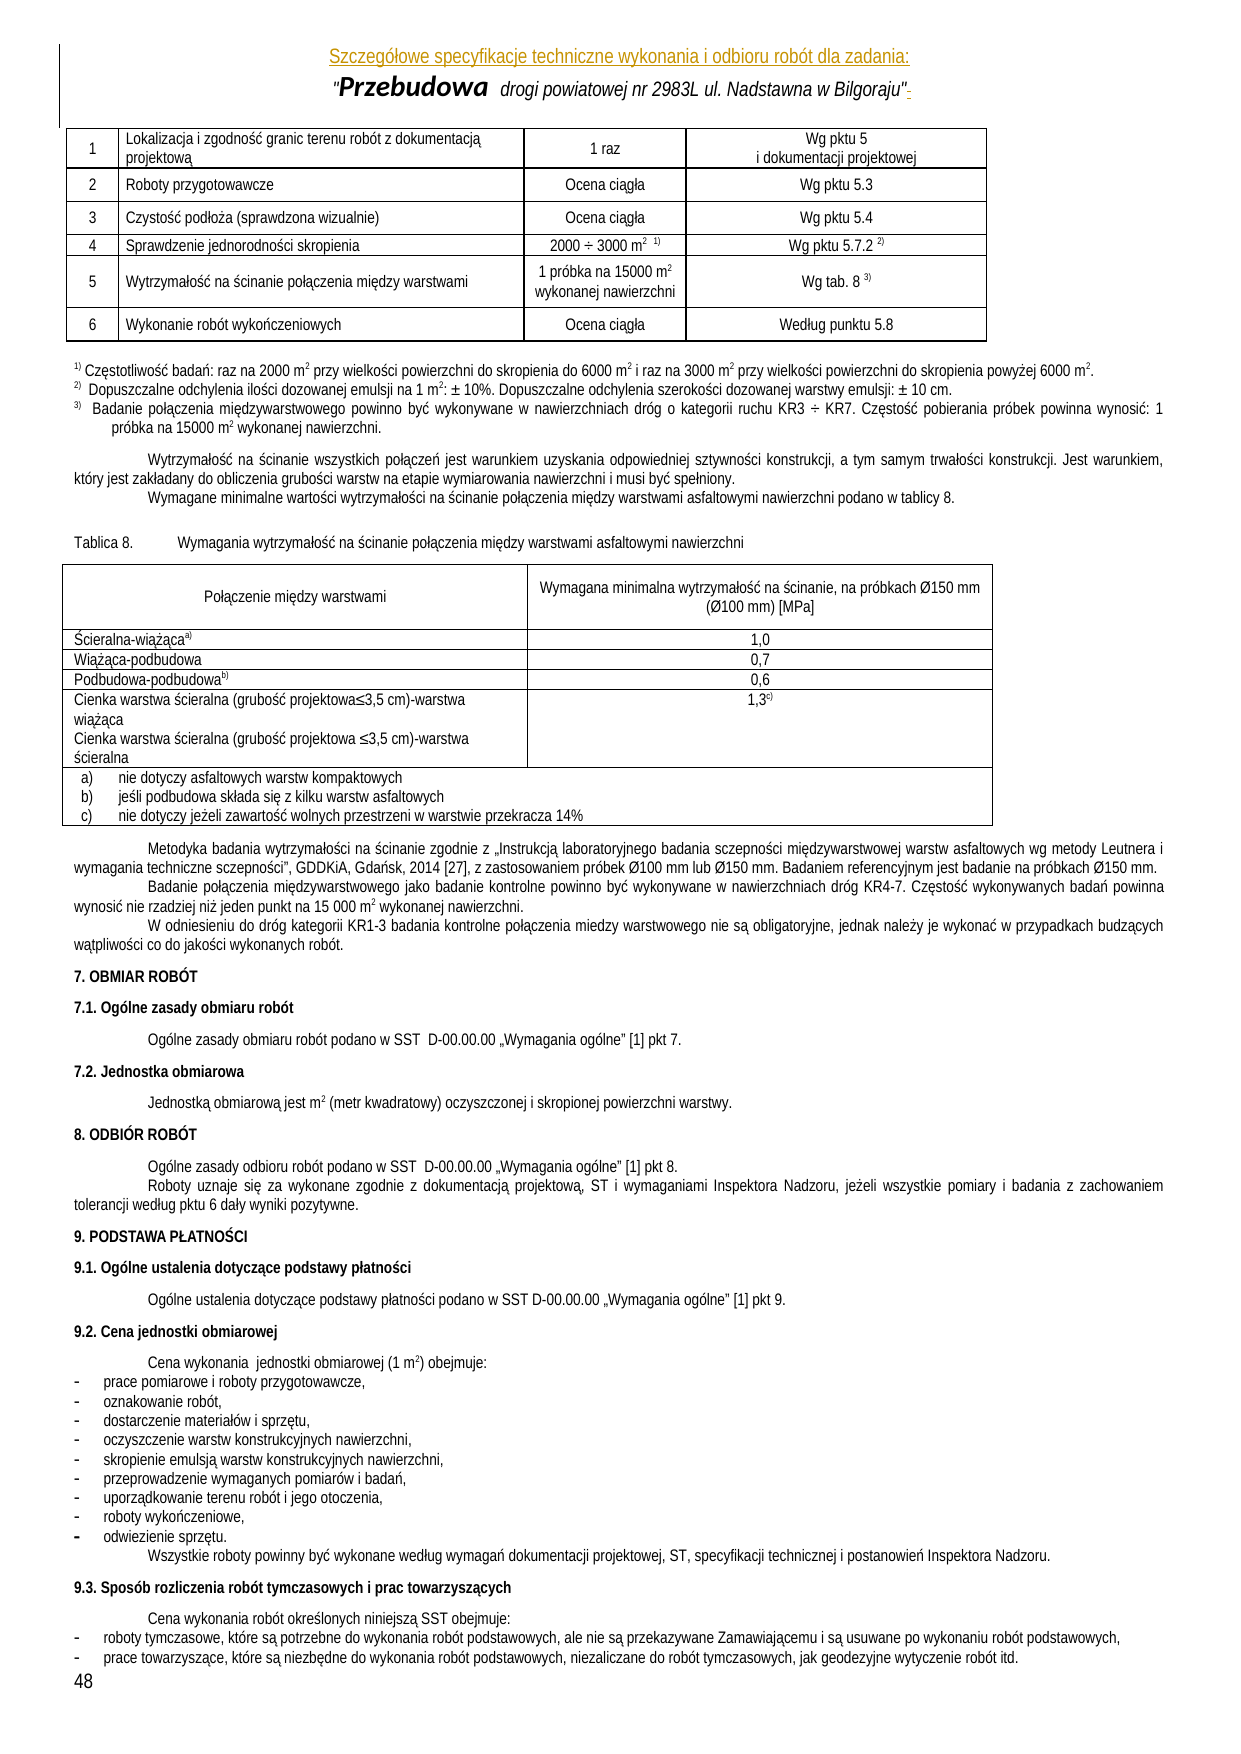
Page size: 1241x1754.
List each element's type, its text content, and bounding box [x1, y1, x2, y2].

list prace towarzyszące, które są niezbędne do wykonania robót podstawowych, niezaliczane do robót tymczasowych, jak geodezyjne wytyczenie robót itd. [74, 1647, 1165, 1667]
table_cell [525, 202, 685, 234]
list prace pomiarowe i roboty przygotowawcze, [74, 1372, 1165, 1392]
text Wszystkie roboty powinny być wykonane według wymagań dokumentacji projektowej, ST, specyfikacji technicznej i postanowień Inspektora Nadzoru. [74, 1546, 1165, 1565]
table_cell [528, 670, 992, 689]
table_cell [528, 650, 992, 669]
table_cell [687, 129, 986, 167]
list Ogólne zasady odbioru robót podano w SST D-00.00.00 „Wymagania ogólne” [1] pkt 8. [74, 1156, 1165, 1176]
text 2) Dopuszczalne odchylenia ilości dozowanej emulsji na 1 m2: ± 10%. Dopuszczalne odchylenia szerokości dozowanej warstwy emulsji: ± . [74, 380, 1165, 399]
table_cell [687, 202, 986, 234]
list odwiezienie sprzętu. [74, 1526, 1165, 1546]
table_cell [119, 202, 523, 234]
subtitle 9. Podstawa płatności [74, 1226, 1165, 1246]
subtitle 7.1. Ogólne zasady obmiaru robót [74, 998, 1165, 1017]
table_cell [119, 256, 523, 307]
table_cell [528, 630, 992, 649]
list przeprowadzenie wymaganych pomiarów i badań, [74, 1469, 1165, 1488]
text Tablica 8. Wymagania wytrzymałość na ścinanie połączenia między warstwami asfaltowymi nawierzchni [74, 532, 1165, 552]
text W odniesieniu do dróg kategorii KR1-3 badania kontrolne połączenia miedzy warstwowego nie są obligatoryjne, jednak należy je wykonać w przypadkach budzących wątpliwości co do jakości wykonanych robót. [74, 916, 1165, 954]
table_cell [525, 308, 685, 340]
subtitle 9.2. Cena jednostki obmiarowej [74, 1321, 1165, 1341]
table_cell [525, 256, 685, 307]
list Roboty uznaje się za wykonane zgodnie z dokumentacją projektową, ST i wymaganiami Inspektora Nadzoru, jeżeli wszystkie pomiary i badania z zachowaniem tolerancji według pktu 6 dały wyniki pozytywne. [74, 1176, 1165, 1214]
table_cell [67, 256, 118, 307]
text 1) Częstotliwość badań: raz na przy wielkości powierzchni do skropienia do i raz na przy wielkości powierzchni do skropienia powyżej . [74, 361, 1165, 380]
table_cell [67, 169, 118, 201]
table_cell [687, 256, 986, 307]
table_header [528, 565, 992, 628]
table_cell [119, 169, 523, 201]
list Ogólne ustalenia dotyczące podstawy płatności podano w SST D-00.00.00 „Wymagania ogólne” [1] pkt 9. [74, 1290, 1165, 1309]
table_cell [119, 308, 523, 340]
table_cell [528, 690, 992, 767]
text Jednostką obmiarową jest m2 (metr kwadratowy) oczyszczonej i skropionej powierzchni warstwy. [74, 1093, 1165, 1112]
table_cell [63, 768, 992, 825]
subtitle 7. Obmiar robót [74, 966, 1165, 986]
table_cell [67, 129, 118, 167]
list oczyszczenie warstw konstrukcyjnych nawierzchni, [74, 1430, 1165, 1449]
text Badanie połączenia międzywarstwowego jako badanie kontrolne powinno być wykonywane w nawierzchniach dróg KR4-7. Częstość wykonywanych badań powinna wynosić nie rzadziej niż jeden punkt na 15 000 m2 wykonanej nawierzchni. [74, 877, 1165, 916]
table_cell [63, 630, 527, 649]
text 3) Badanie połączenia międzywarstwowego powinno być wykonywane w nawierzchniach dróg o kategorii ruchu KR3 ÷ KR7. Częstość pobierania próbek powinna wynosić: 1 próbka na wykonanej nawierzchni. [74, 399, 1165, 437]
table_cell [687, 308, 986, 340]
subtitle 9.1. Ogólne ustalenia dotyczące podstawy płatności [74, 1258, 1165, 1277]
subtitle 8. Odbiór robót [74, 1125, 1165, 1144]
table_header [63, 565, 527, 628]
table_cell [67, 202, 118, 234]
text Cena wykonania robót określonych niniejszą SST obejmuje: [74, 1609, 1165, 1628]
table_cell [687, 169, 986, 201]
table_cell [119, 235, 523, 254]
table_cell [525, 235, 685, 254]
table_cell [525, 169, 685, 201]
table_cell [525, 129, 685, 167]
text Wymagane minimalne wartości wytrzymałości na ścinanie połączenia między warstwami asfaltowymi nawierzchni podano w tablicy 8. [74, 488, 1165, 507]
text Wytrzymałość na ścinanie wszystkich połączeń jest warunkiem uzyskania odpowiedniej sztywności konstrukcji, a tym samym trwałości konstrukcji. Jest warunkiem, który jest zakładany do obliczenia grubości warstw na etapie wymiarowania nawierzchni i musi być spełniony. [74, 450, 1165, 488]
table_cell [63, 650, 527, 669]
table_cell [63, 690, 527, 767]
list oznakowanie robót, [74, 1392, 1165, 1411]
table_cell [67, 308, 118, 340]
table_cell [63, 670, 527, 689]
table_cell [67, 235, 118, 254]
list skropienie emulsją warstw konstrukcyjnych nawierzchni, [74, 1449, 1165, 1469]
list Cena wykonania jednostki obmiarowej () obejmuje: [74, 1353, 1165, 1372]
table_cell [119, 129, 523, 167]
subtitle 7.2. Jednostka obmiarowa [74, 1061, 1165, 1081]
list dostarczenie materiałów i sprzętu, [74, 1411, 1165, 1430]
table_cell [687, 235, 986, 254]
subtitle 9.3. Sposób rozliczenia robót tymczasowych i prac towarzyszących [74, 1577, 1165, 1597]
list roboty wykończeniowe, [74, 1507, 1165, 1526]
list uporządkowanie terenu robót i jego otoczenia, [74, 1488, 1165, 1507]
list Ogólne zasady obmiaru robót podano w SST D-00.00.00 „Wymagania ogólne” [1] pkt 7. [74, 1030, 1165, 1049]
text Metodyka badania wytrzymałości na ścinanie zgodnie z „Instrukcją laboratoryjnego badania sczepności międzywarstwowej warstw asfaltowych wg metody Leutnera i wymagania techniczne sczepności”, GDDKiA, Gdańsk, 2014 [27], z zastosowaniem próbek Ø100 mm lub Ø150 mm. Badaniem referencyjnym jest badanie na próbkach Ø150 mm. [74, 839, 1165, 877]
list roboty tymczasowe, które są potrzebne do wykonania robót podstawowych, ale nie są przekazywane Zamawiającemu i są usuwane po wykonaniu robót podstawowych, [74, 1628, 1165, 1647]
